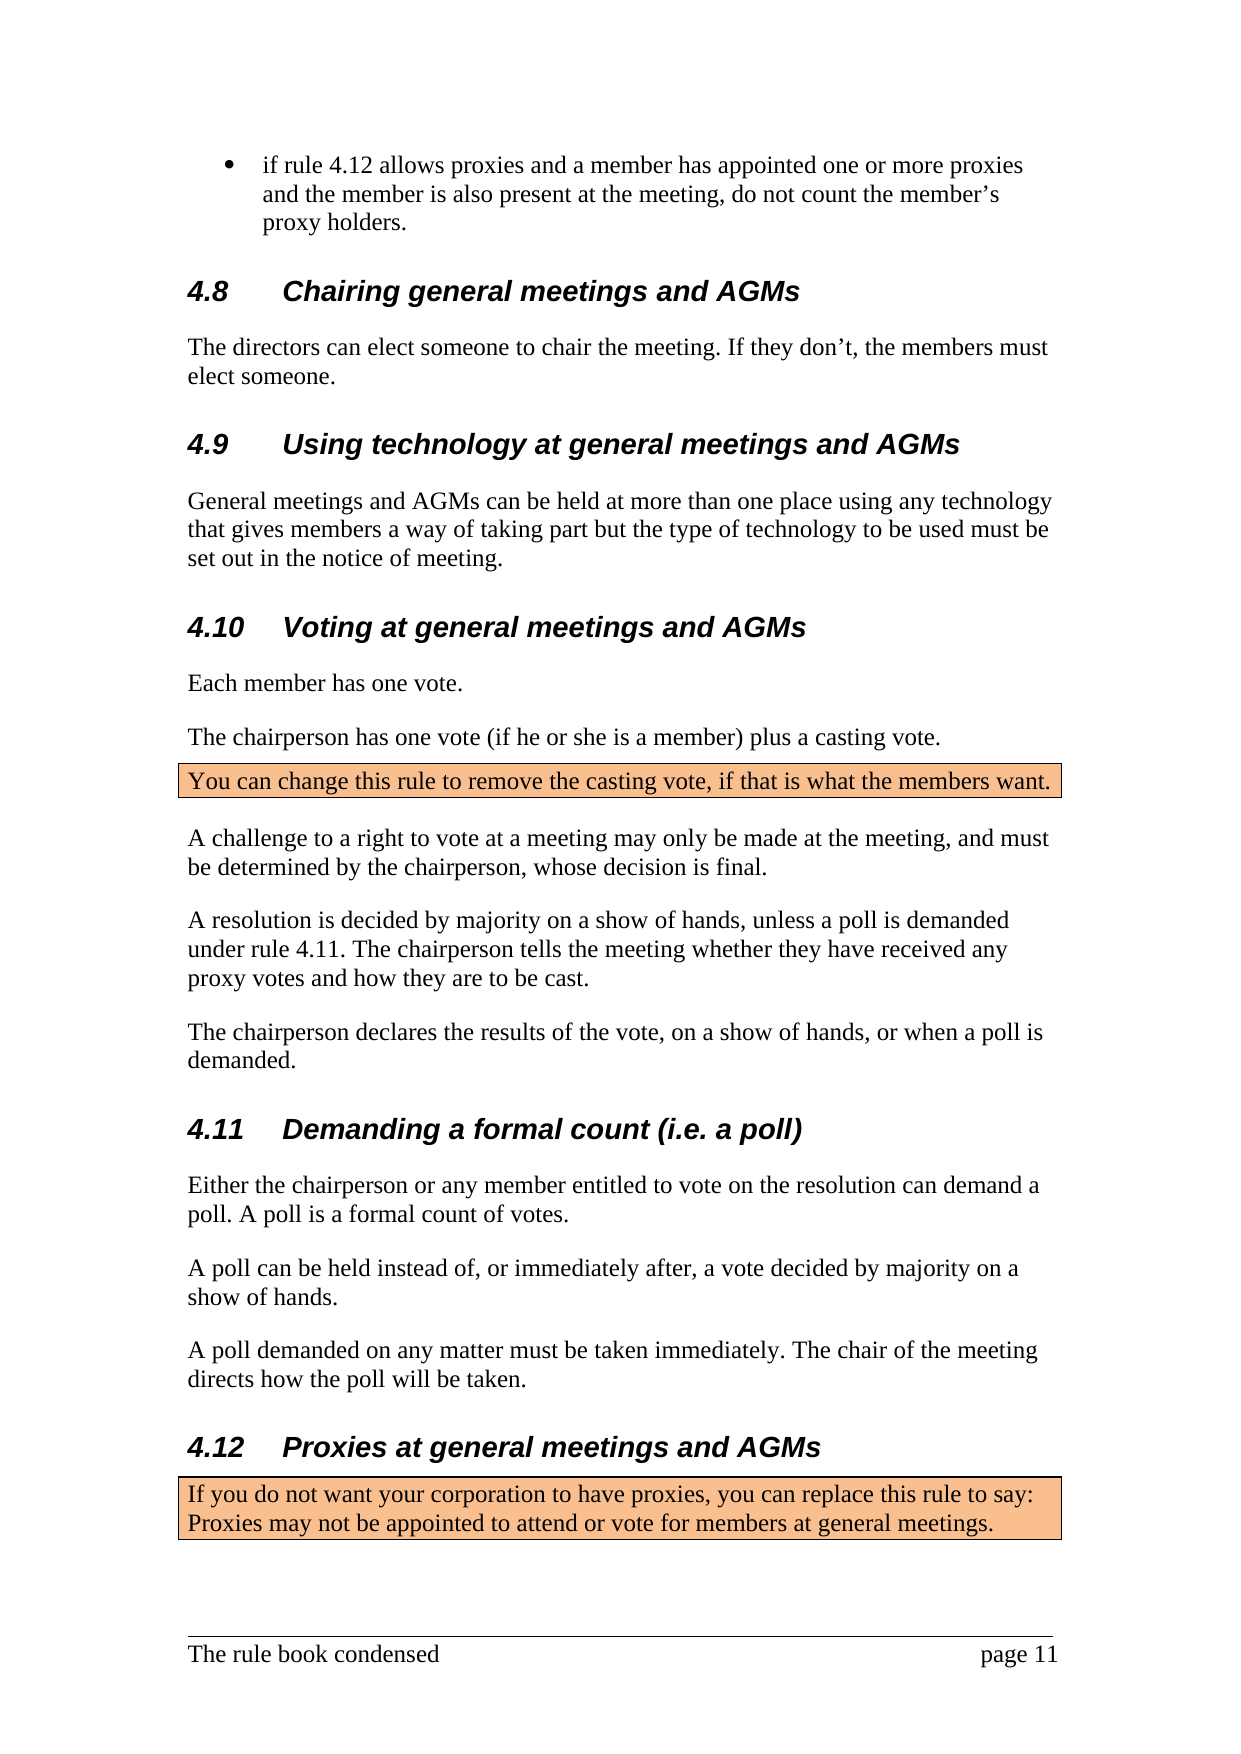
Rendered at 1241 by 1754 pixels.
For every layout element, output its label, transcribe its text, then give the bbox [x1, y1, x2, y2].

subtitle Chairing general meetings and AGMs [187, 274, 1053, 307]
text The chairperson has one vote (if he or she is a member) plus a casting vote. [187, 722, 1053, 751]
text A poll can be held instead of, or immediately after, a vote decided by majority on a show of hands. [187, 1253, 1053, 1310]
text A resolution is decided by majority on a show of hands, unless a poll is demanded under rule 4.11. The chairperson tells the meeting whether they have received any proxy votes and how they are to be cast. [187, 906, 1053, 992]
text A poll demanded on any matter must be taken immediately. The chair of the meeting directs how the poll will be taken. [187, 1335, 1053, 1393]
text A challenge to a right to vote at a meeting may only be made at the meeting, and must be determined by the chairperson, whose decision is final. [187, 823, 1053, 881]
subtitle Using technology at general meetings and AGMs [187, 427, 1053, 461]
text The chairperson declares the results of the vote, on a show of hands, or when a poll is demanded. [187, 1017, 1053, 1074]
text You can change this rule to remove the casting vote, if that is what the members want. [179, 764, 1061, 797]
text if rule 4.12 allows proxies and a member has appointed one or more proxies and the member is also present at the meeting, do not count the member’s proxy holders. [225, 150, 1053, 236]
subtitle Voting at general meetings and AGMs [187, 609, 1053, 643]
text Each member has one vote. [187, 668, 1053, 697]
text The directors can elect someone to chair the meeting. If they don’t, the members must elect someone. [187, 332, 1053, 390]
subtitle Proxies at general meetings and AGMs [187, 1430, 1053, 1464]
text Either the chairperson or any member entitled to vote on the resolution can demand a poll. A poll is a formal count of votes. [187, 1170, 1053, 1228]
text If you do not want your corporation to have proxies, you can replace this rule to say: Proxies may not be appointed to attend or vote for members at general meetings. [179, 1478, 1061, 1539]
subtitle Demanding a formal count (i.e. a poll) [187, 1112, 1053, 1145]
text General meetings and AGMs can be held at more than one place using any technology that gives members a way of taking part but the type of technology to be used must be set out in the notice of meeting. [187, 486, 1053, 572]
